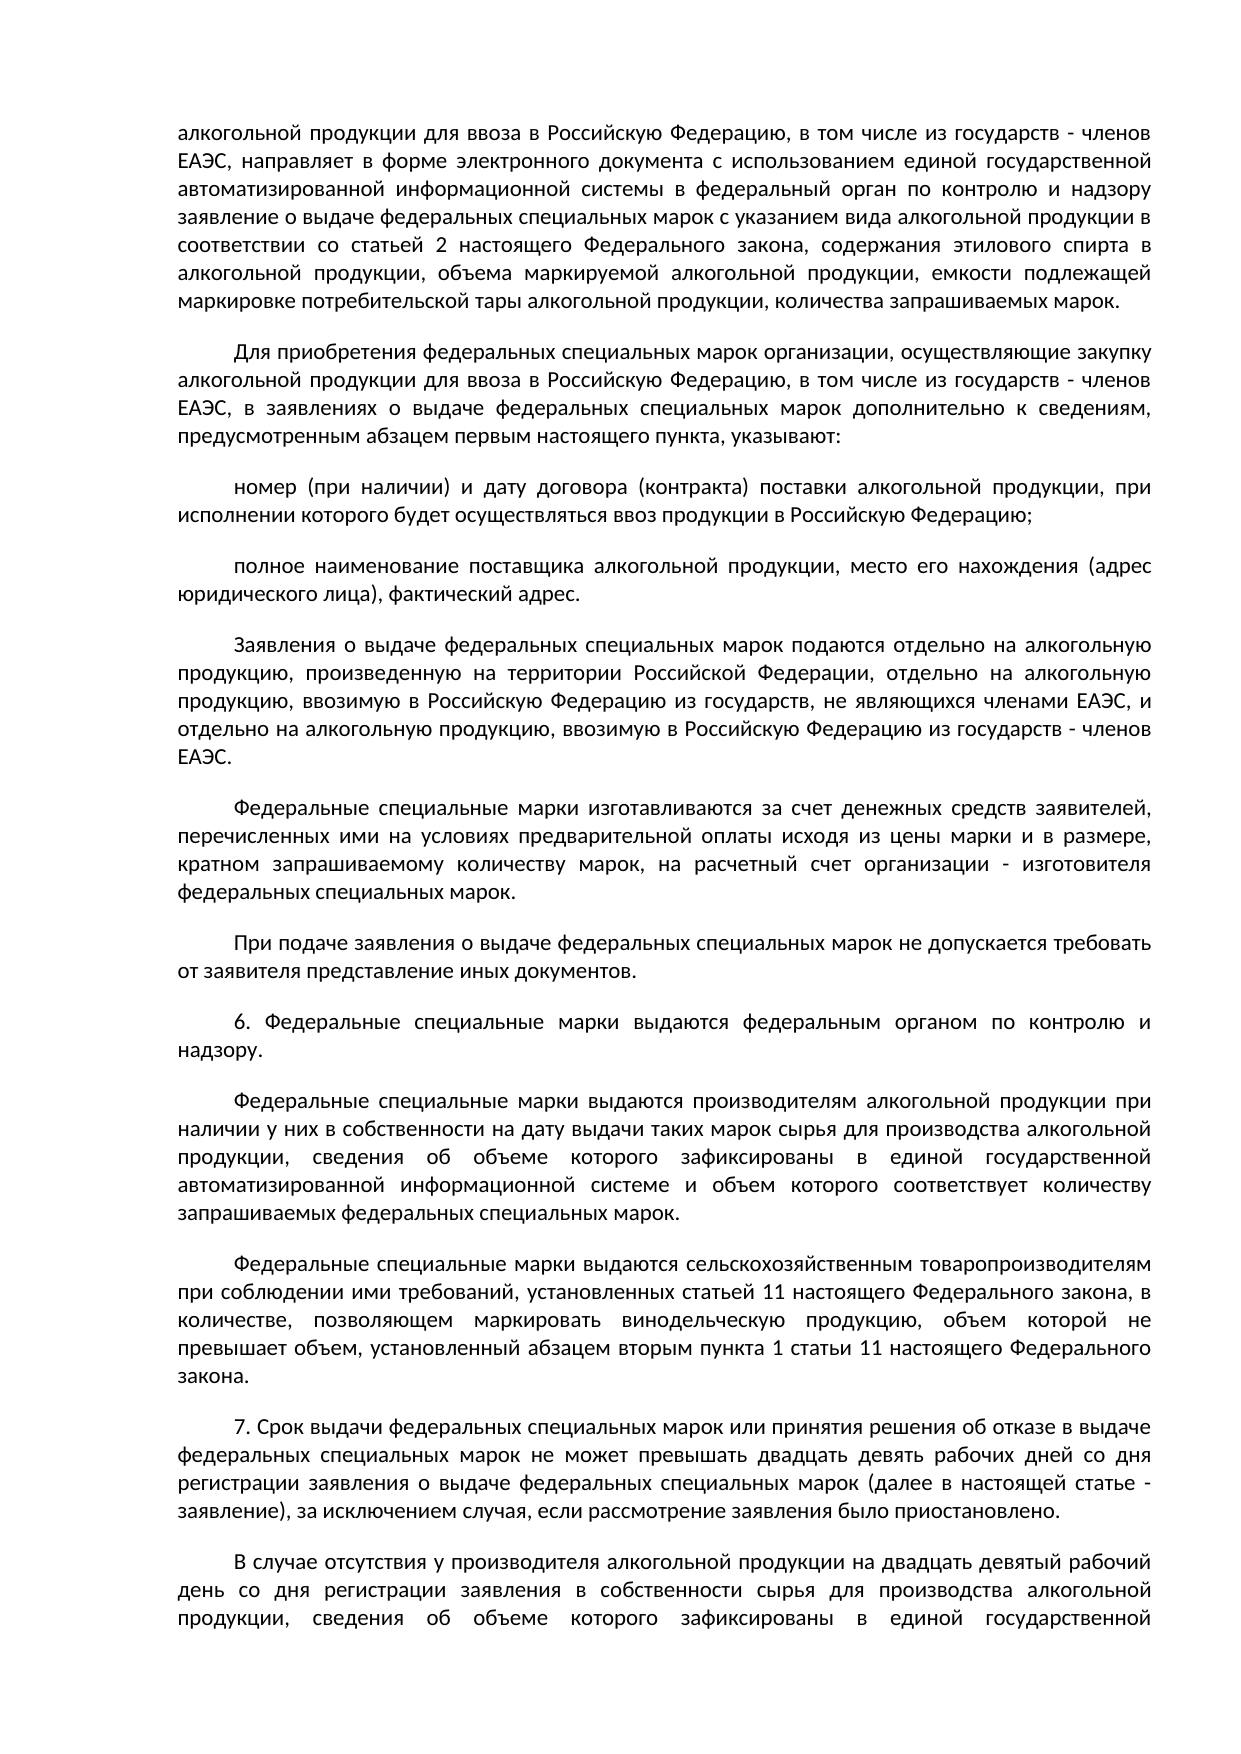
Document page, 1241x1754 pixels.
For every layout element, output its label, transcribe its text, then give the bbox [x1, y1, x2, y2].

text Федеральные специальные марки выдаются сельскохозяйственным товаропроизводителям при соблюдении ими требований, установленных статьей 11 настоящего Федерального закона, в количестве, позволяющем маркировать винодельческую продукцию, объем которой не превышает объем, установленный абзацем вторым пункта 1 статьи 11 настоящего Федерального закона. [177, 1249, 1152, 1389]
text Заявления о выдаче федеральных специальных марок подаются отдельно на алкогольную продукцию, произведенную на территории Российской Федерации, отдельно на алкогольную продукцию, ввозимую в Российскую Федерацию из государств, не являющихся членами ЕАЭС, и отдельно на алкогольную продукцию, ввозимую в Российскую Федерацию из государств - членов ЕАЭС. [177, 630, 1152, 770]
text 7. Срок выдачи федеральных специальных марок или принятия решения об отказе в выдаче федеральных специальных марок не может превышать двадцать девять рабочих дней со дня регистрации заявления о выдаче федеральных специальных марок (далее в настоящей статье - заявление), за исключением случая, если рассмотрение заявления было приостановлено. [177, 1412, 1152, 1524]
text Федеральные специальные марки выдаются производителям алкогольной продукции при наличии у них в собственности на дату выдачи таких марок сырья для производства алкогольной продукции, сведения об объеме которого зафиксированы в единой государственной автоматизированной информационной системе и объем которого соответствует количеству запрашиваемых федеральных специальных марок. [177, 1086, 1152, 1226]
text Для приобретения федеральных специальных марок организации, осуществляющие закупку алкогольной продукции для ввоза в Российскую Федерацию, в том числе из государств - членов ЕАЭС, в заявлениях о выдаче федеральных специальных марок дополнительно к сведениям, предусмотренным абзацем первым настоящего пункта, указывают: [177, 337, 1152, 449]
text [177, 1547, 1152, 1631]
text полное наименование поставщика алкогольной продукции, место его нахождения (адрес юридического лица), фактический адрес. [177, 551, 1152, 607]
text При подаче заявления о выдаче федеральных специальных марок не допускается требовать от заявителя представление иных документов. [177, 928, 1152, 984]
text номер (при наличии) и дату договора (контракта) поставки алкогольной продукции, при исполнении которого будет осуществляться ввоз продукции в Российскую Федерацию; [177, 472, 1152, 528]
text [177, 118, 1152, 314]
text Федеральные специальные марки изготавливаются за счет денежных средств заявителей, перечисленных ими на условиях предварительной оплаты исходя из цены марки и в размере, кратном запрашиваемому количеству марок, на расчетный счет организации - изготовителя федеральных специальных марок. [177, 793, 1152, 905]
text 6. Федеральные специальные марки выдаются федеральным органом по контролю и надзору. [177, 1007, 1152, 1063]
